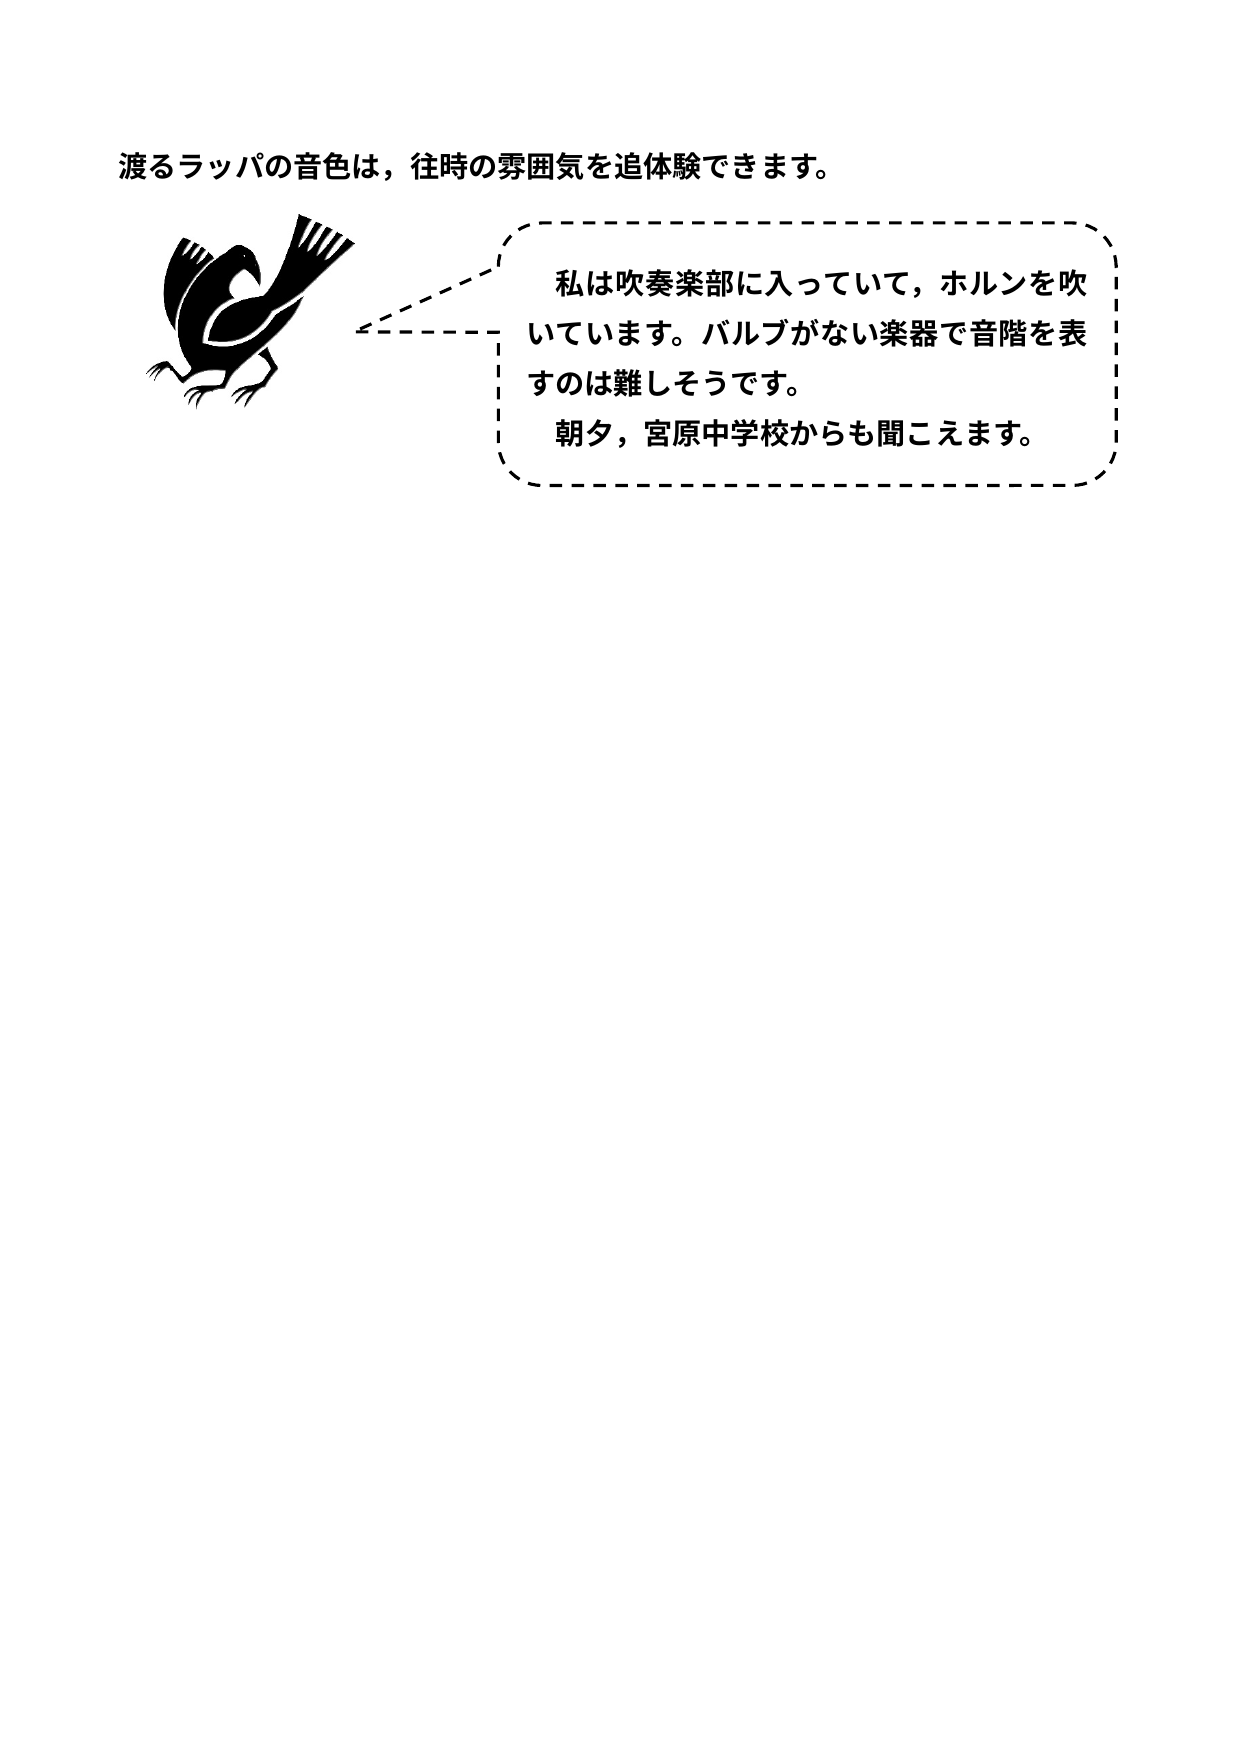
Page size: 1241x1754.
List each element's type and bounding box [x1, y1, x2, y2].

picture [145, 214, 355, 410]
text [118, 127, 1122, 202]
